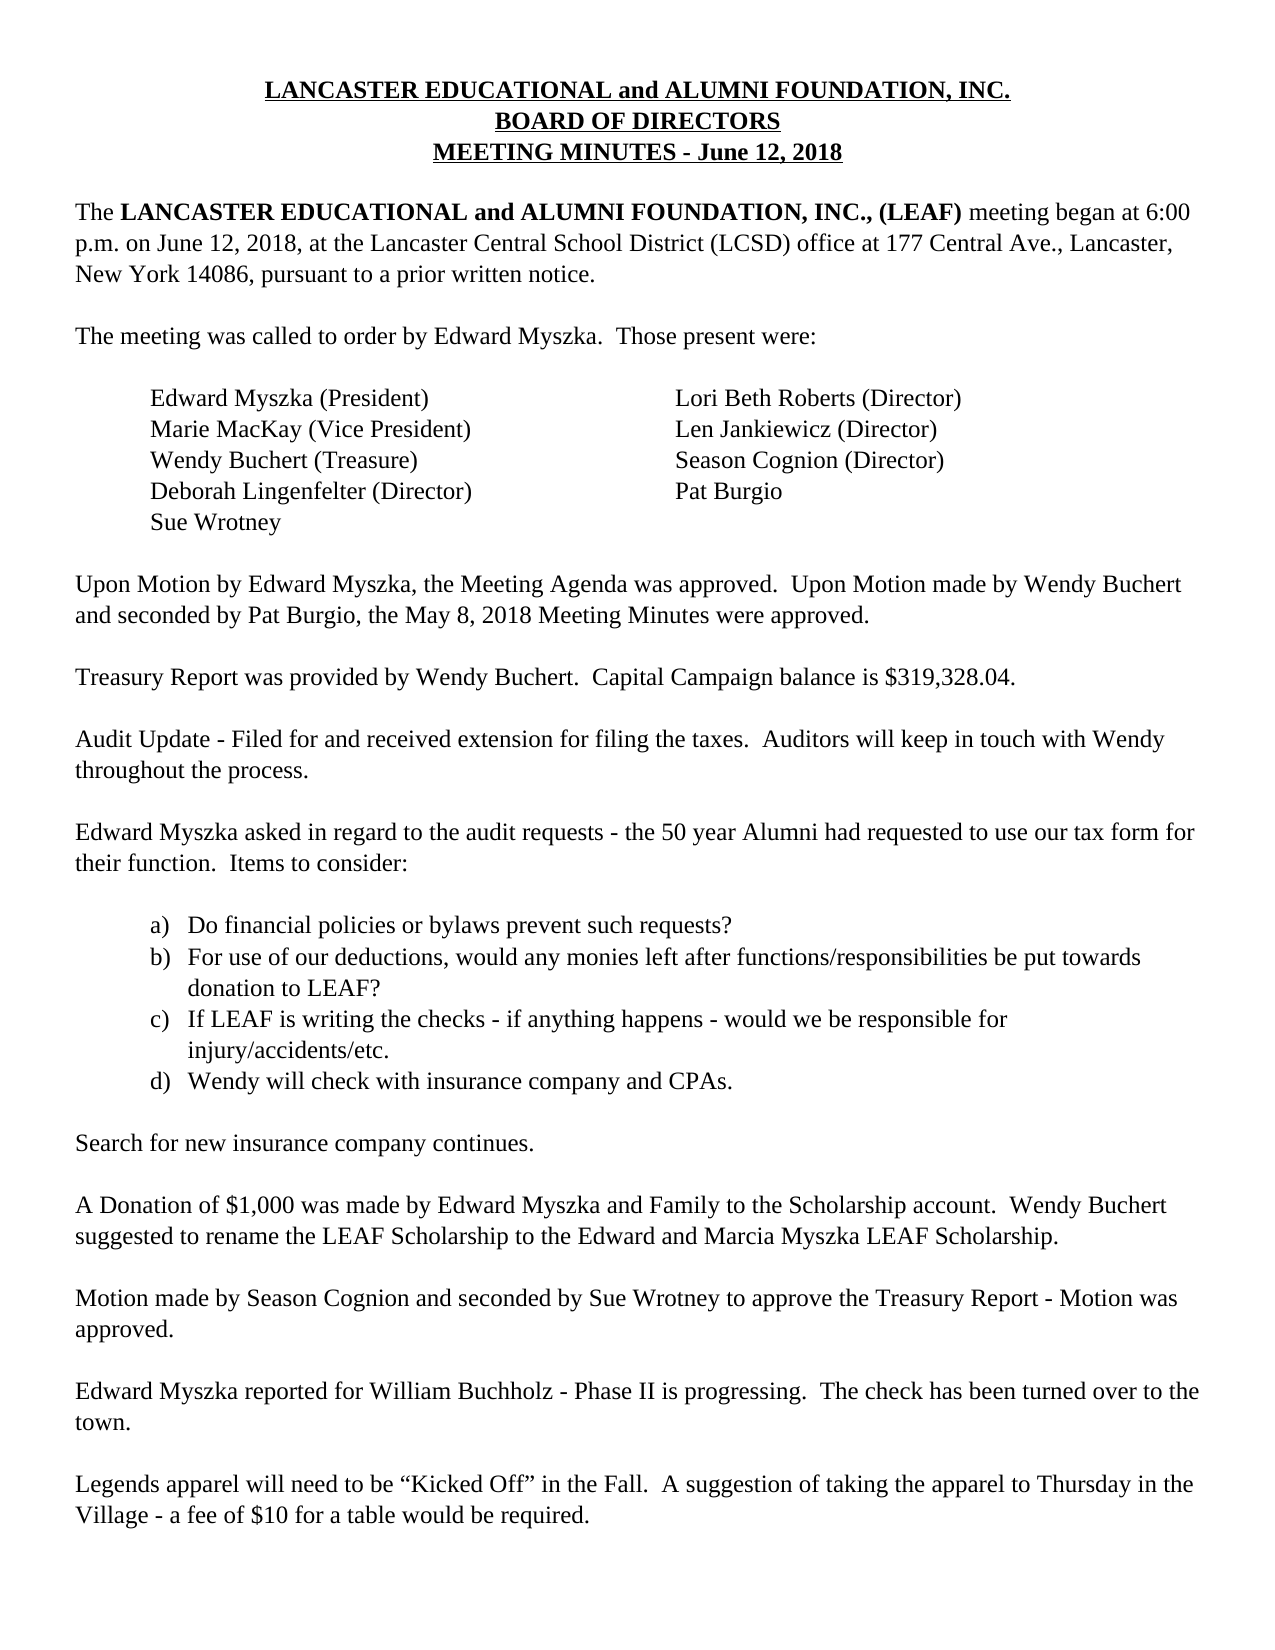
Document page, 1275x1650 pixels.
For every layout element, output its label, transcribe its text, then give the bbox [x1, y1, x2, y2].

text Edward Myszka asked in regard to the audit requests - the 50 year Alumni had requested to use our tax form for their function. Items to consider: [75, 817, 1200, 877]
list For use of our deductions, would any monies left after functions/responsibilities be put towards donation to LEAF? [150, 942, 1200, 1001]
text Edward Myszka (President) [75, 383, 600, 412]
text Season Cognion (Director) [675, 445, 1200, 474]
text The LANCASTER EDUCATIONAL and ALUMNI FOUNDATION, INC., (LEAF) meeting began at 6:00 p.m. on June 12, 2018, at the Lancaster Central School District (LCSD) office at 177 Central Ave., Lancaster, New York 14086, pursuant to a prior written notice. [75, 197, 1200, 287]
list Do financial policies or bylaws prevent such requests? [150, 911, 1200, 939]
text Sue Wrotney [75, 507, 600, 536]
text Deborah Lingenfelter (Director) [75, 476, 600, 505]
text Len Jankiewicz (Director) [675, 414, 1200, 443]
list If LEAF is writing the checks - if anything happens - would we be responsible for injury/accidents/etc. [150, 1004, 1200, 1063]
text MEETING MINUTES - June 12, 2018 [75, 137, 1200, 166]
text Wendy Buchert (Treasure) [75, 445, 600, 474]
text Lori Beth Roberts (Director) [675, 383, 1200, 412]
list Wendy will check with insurance company and CPAs. [150, 1066, 1200, 1094]
text Audit Update - Filed for and received extension for filing the taxes. Auditors will keep in touch with Wendy throughout the process. [75, 724, 1200, 784]
text Motion made by Season Cognion and seconded by Sue Wrotney to approve the Treasury Report - Motion was approved. [75, 1283, 1200, 1343]
text Treasury Report was provided by Wendy Buchert. Capital Campaign balance is $319,328.04. [75, 662, 1200, 691]
text LANCASTER EDUCATIONAL and ALUMNI FOUNDATION, INC. [75, 75, 1200, 104]
text Marie MacKay (Vice President) [75, 414, 600, 443]
text The meeting was called to order by Edward Myszka. Those present were: [75, 321, 1200, 349]
text BOARD OF DIRECTORS [75, 106, 1200, 135]
text A Donation of $1,000 was made by Edward Myszka and Family to the Scholarship account. Wendy Buchert suggested to rename the LEAF Scholarship to the Edward and Marcia Myszka LEAF Scholarship. [75, 1190, 1200, 1250]
text Edward Myszka reported for William Buchholz - Phase II is progressing. The check has been turned over to the town. [75, 1376, 1200, 1436]
text Upon Motion by Edward Myszka, the Meeting Agenda was approved. Upon Motion made by Wendy Buchert and seconded by Pat Burgio, the May 8, 2018 Meeting Minutes were approved. [75, 569, 1200, 629]
text Legends apparel will need to be “Kicked Off” in the Fall. A suggestion of taking the apparel to Thursday in the Village - a fee of $10 for a table would be required. [75, 1469, 1200, 1529]
text Search for new insurance company continues. [75, 1128, 1200, 1157]
text Pat Burgio [675, 476, 1200, 505]
